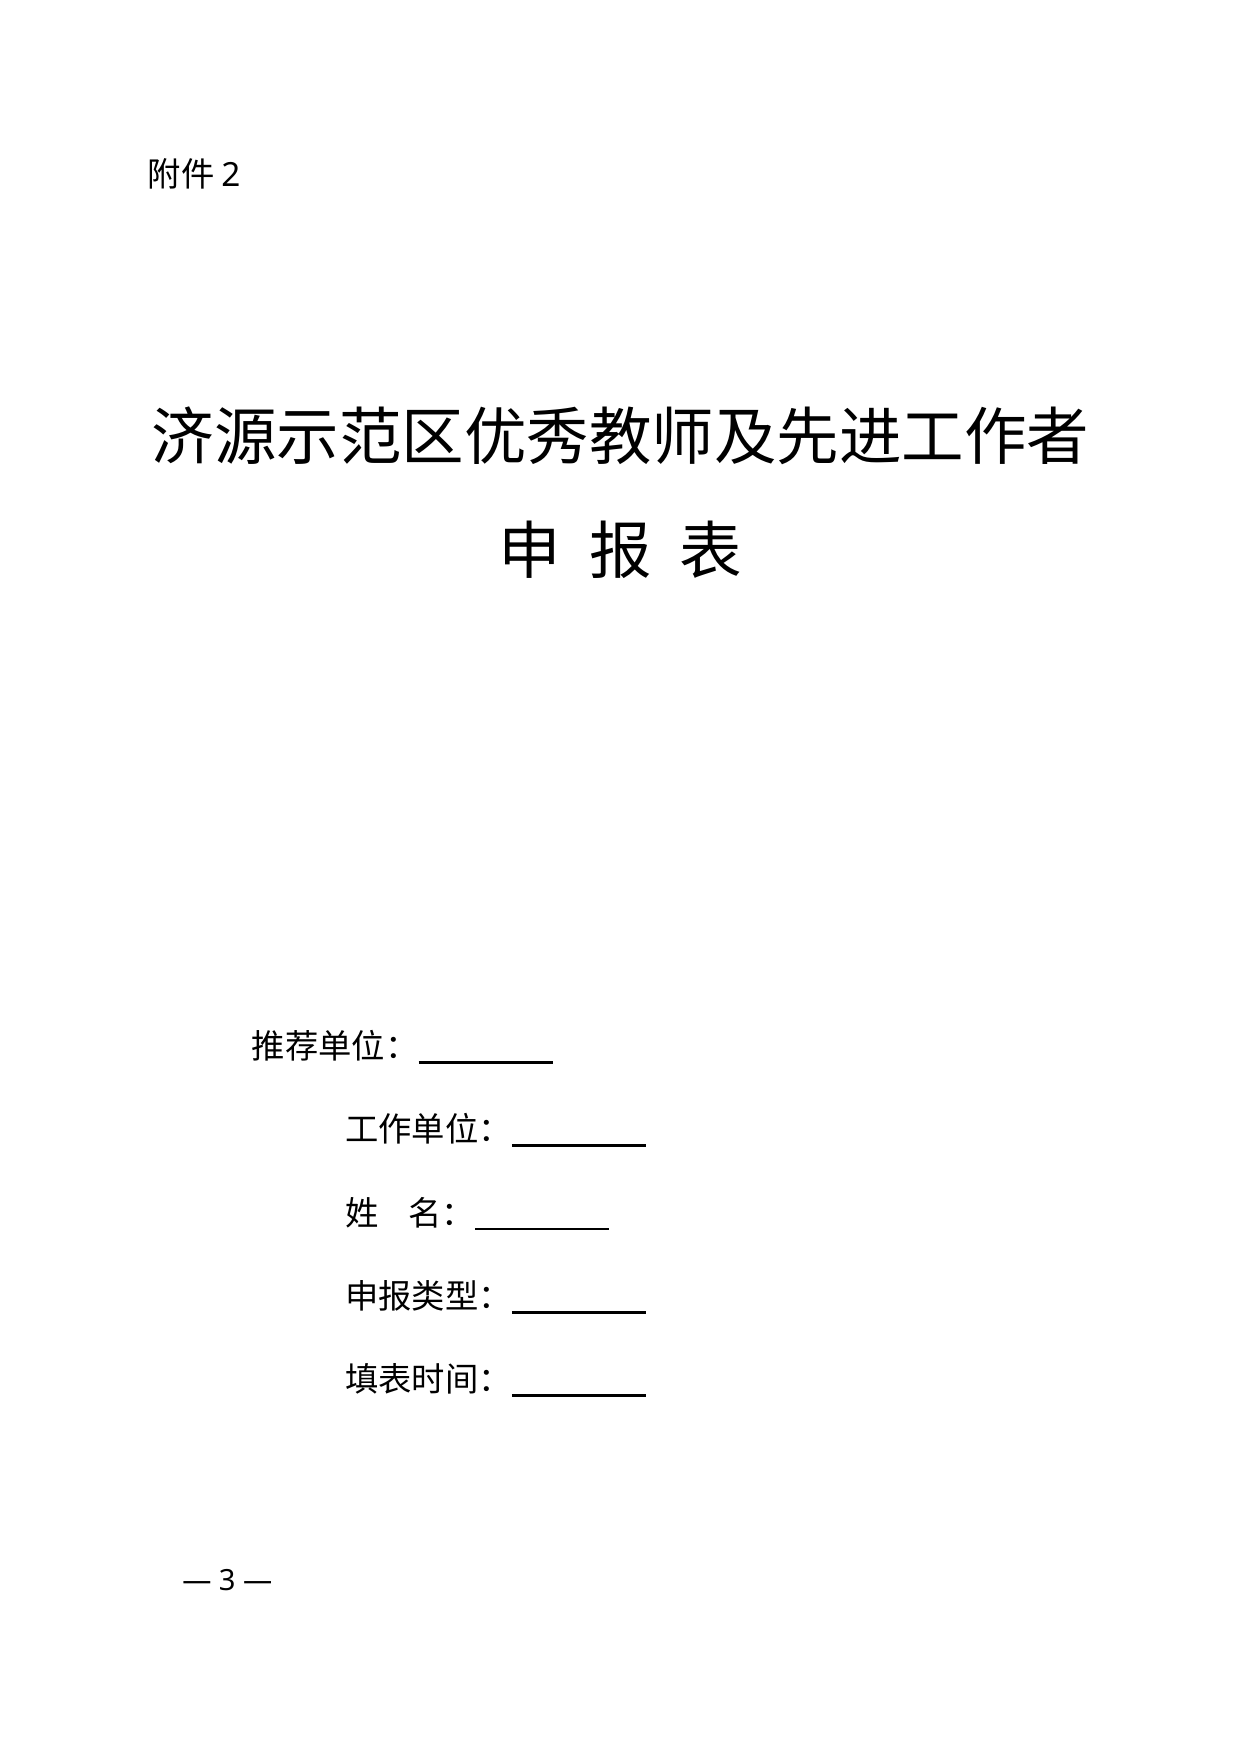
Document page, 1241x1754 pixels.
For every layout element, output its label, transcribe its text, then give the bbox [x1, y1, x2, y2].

text 工作单位： [148, 1075, 1093, 1158]
text 济源示范区优秀教师及先进工作者 [148, 367, 1093, 482]
text 填表时间： [148, 1325, 1093, 1408]
text 申 报 表 [148, 482, 1093, 597]
text 推荐单位： [148, 992, 1093, 1075]
text 申报类型： [148, 1242, 1093, 1325]
text 附件2 [148, 148, 1093, 196]
text 姓 名： [148, 1158, 1093, 1242]
